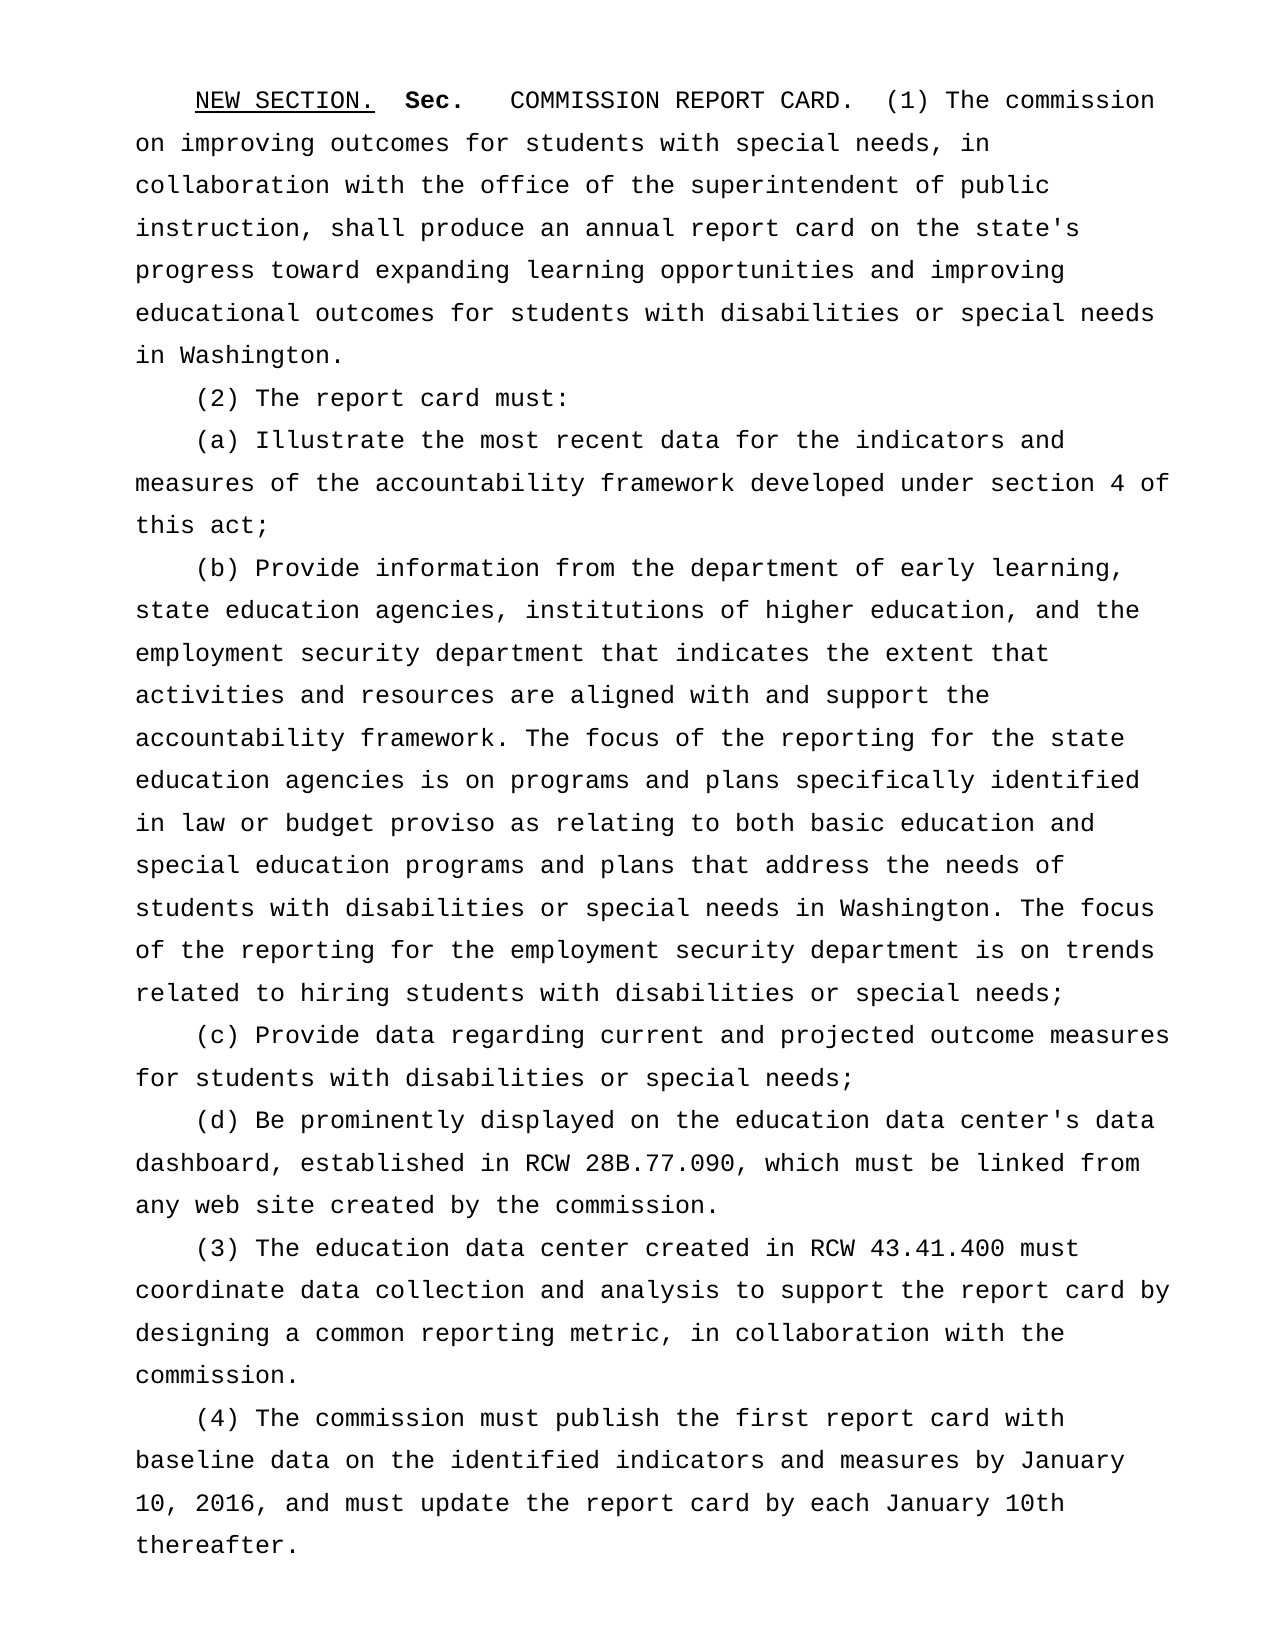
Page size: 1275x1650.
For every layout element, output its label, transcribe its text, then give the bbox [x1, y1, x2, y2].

text (3) The education data center created in RCW 43.41.400 must coordinate data collection and analysis to support the report card by designing a common reporting metric, in collaboration with the commission. [135, 1222, 1170, 1392]
text NEW SECTION. Sec. COMMISSION REPORT CARD. (1) The commission on improving outcomes for students with special needs, in collaboration with the office of the superintendent of public instruction, shall produce an annual report card on the state's progress toward expanding learning opportunities and improving educational outcomes for students with disabilities or special needs in Washington. [135, 75, 1170, 372]
text (a) Illustrate the most recent data for the indicators and measures of the accountability framework developed under section 4 of this act; [135, 415, 1170, 542]
text (2) The report card must: [135, 372, 1170, 415]
text (4) The commission must publish the first report card with baseline data on the identified indicators and measures by January 10, 2016, and must update the report card by each January 10th thereafter. [135, 1392, 1170, 1562]
text (b) Provide information from the department of early learning, state education agencies, institutions of higher education, and the employment security department that indicates the extent that activities and resources are aligned with and support the accountability framework. The focus of the reporting for the state education agencies is on programs and plans specifically identified in law or budget proviso as relating to both basic education and special education programs and plans that address the needs of students with disabilities or special needs in Washington. The focus of the reporting for the employment security department is on trends related to hiring students with disabilities or special needs; [135, 542, 1170, 1010]
text (d) Be prominently displayed on the education data center's data dashboard, established in RCW 28B.77.090, which must be linked from any web site created by the commission. [135, 1095, 1170, 1222]
text (c) Provide data regarding current and projected outcome measures for students with disabilities or special needs; [135, 1010, 1170, 1095]
